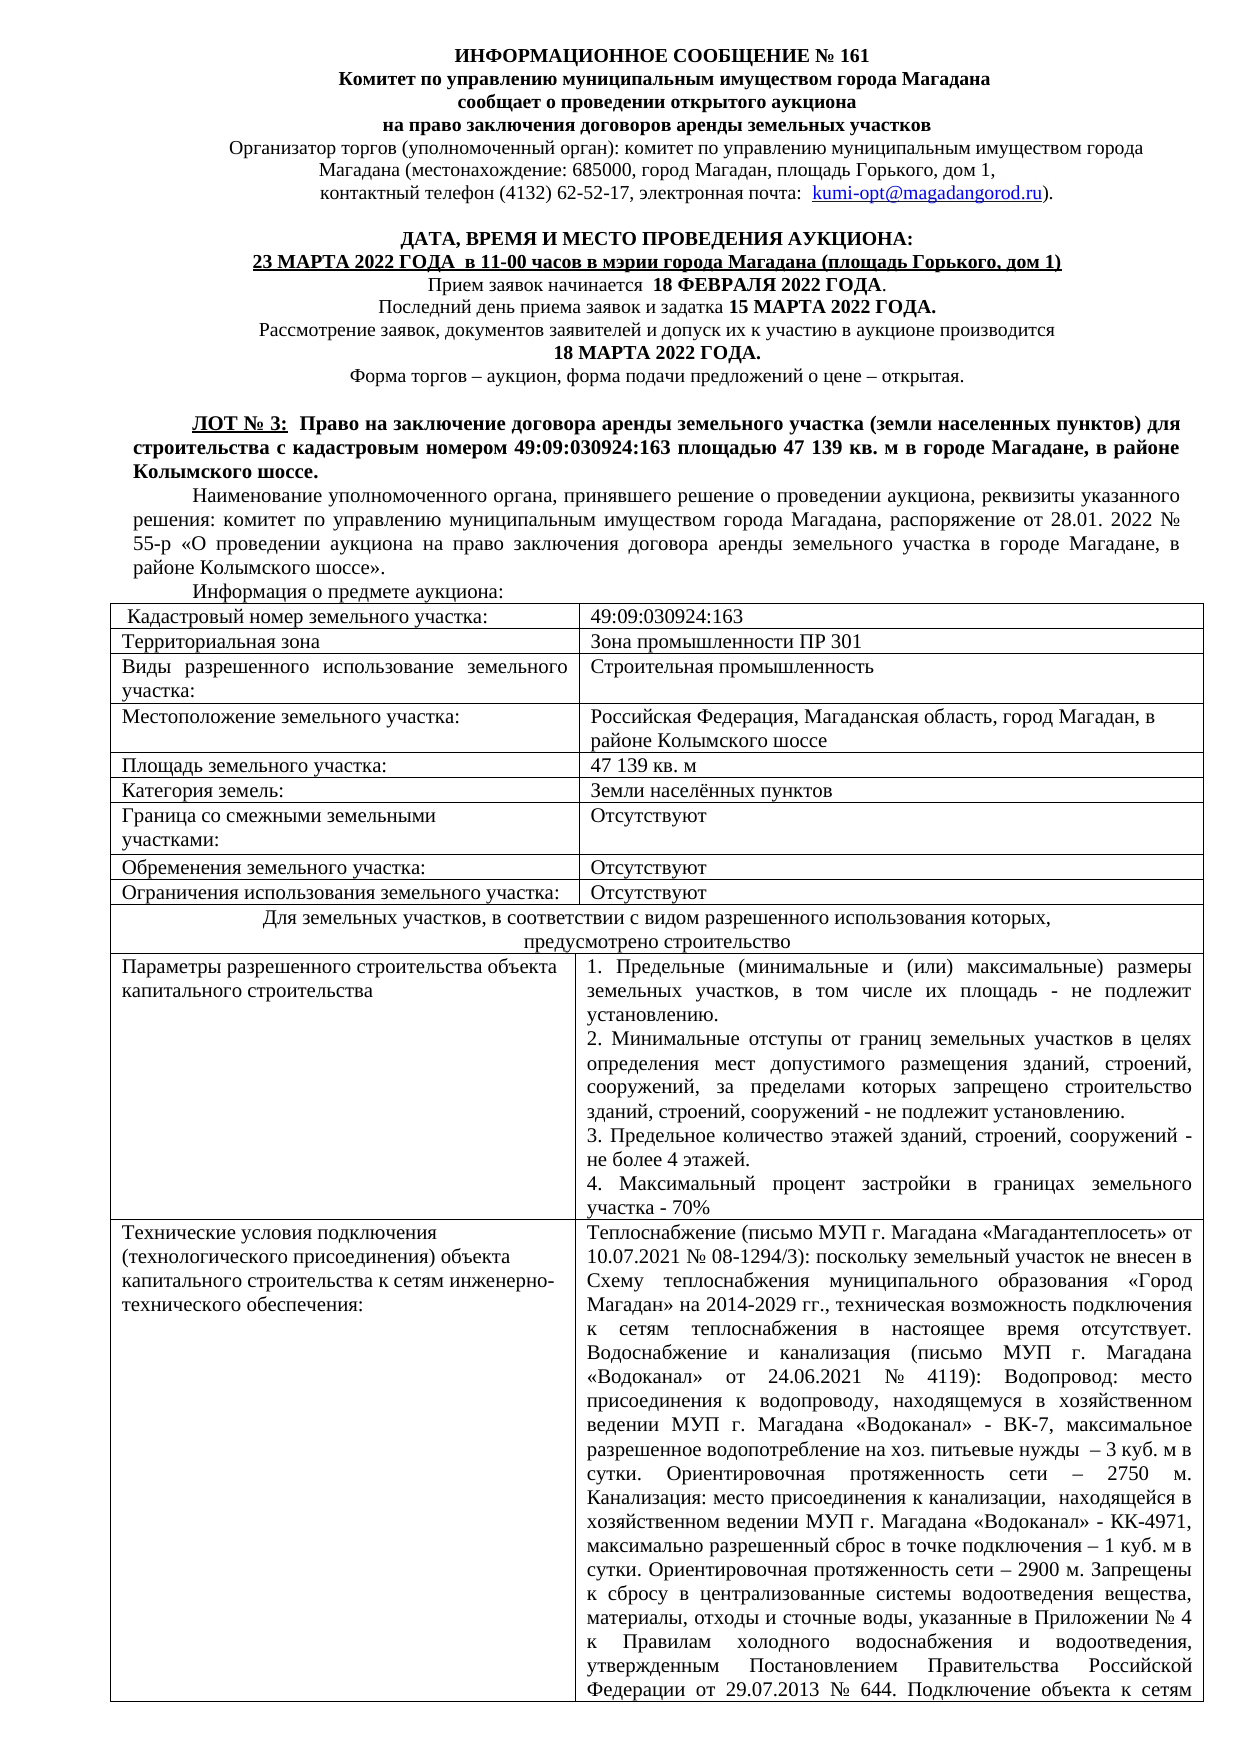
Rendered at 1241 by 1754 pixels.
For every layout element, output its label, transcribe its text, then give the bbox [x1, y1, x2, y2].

table_cell Обременения земельного участка: [111, 855, 579, 879]
table_cell Отсутствуют [580, 880, 1203, 904]
text контактный телефон (4132) 62-52-17, электронная почта: kumi-opt@magadangorod.ru). [133, 181, 1181, 204]
text Организатор торгов (уполномоченный орган): комитет по управлению муниципальным имуществом города Магадана (местонахождение: 685000, город Магадан, площадь Горького, дом 1, [133, 136, 1181, 181]
text Комитет по управлению муниципальным имуществом города Магадана [133, 67, 1181, 90]
text Прием заявок начинается 18 ФЕВРАЛЯ 2022 ГОДА. [133, 272, 1181, 295]
table_cell Земли населённых пунктов [580, 778, 1203, 802]
table_cell Отсутствуют [580, 803, 1203, 854]
text 18 МАРТА 2022 ГОДА. [133, 341, 1181, 364]
text Рассмотрение заявок, документов заявителей и допуск их к участию в аукционе производится [133, 318, 1181, 341]
text 23 МАРТА 2022 ГОДА в 11-00 часов в мэрии города Магадана (площадь Горького, дом 1) [133, 250, 1181, 272]
table_cell Виды разрешенного использование земельного участка: [111, 654, 579, 702]
table_cell Строительная промышленность [580, 654, 1203, 702]
text Наименование уполномоченного органа, принявшего решение о проведении аукциона, реквизиты указанного решения: комитет по управлению муниципальным имуществом города Магадана, распоряжение от 28.01. 2022 № 55-р «О проведении аукциона на право заключения договора аренды земельного участка в городе Магадане, в районе Колымского шоссе». [133, 483, 1181, 579]
text ЛОТ № 3: Право на заключение договора аренды земельного участка (земли населенных пунктов) для строительства с кадастровым номером 49:09:030924:163 площадью 47 139 кв. м в городе Магадане, в районе Колымского шоссе. [133, 411, 1181, 483]
table_cell Граница со смежными земельными участками: [111, 803, 579, 854]
text ДАТА, ВРЕМЯ И МЕСТО ПРОВЕДЕНИЯ АУКЦИОНА: [133, 227, 1181, 250]
table_cell Российская Федерация, Магаданская область, город Магадан, в районе Колымского шоссе [580, 704, 1203, 752]
table_cell Отсутствуют [580, 855, 1203, 879]
text Последний день приема заявок и задатка 15 МАРТА 2022 ГОДА. [133, 295, 1181, 318]
table_cell Ограничения использования земельного участка: [111, 880, 579, 904]
table_cell Территориальная зона [111, 629, 579, 653]
text Информация о предмете аукциона: [133, 579, 1181, 603]
text на право заключения договоров аренды земельных участков [133, 113, 1181, 136]
table_cell 1. Предельные (минимальные и (или) максимальные) размеры земельных участков, в том числе их площадь - не подлежит установлению. 2. Минимальные отступы от границ земельных участков в целях определения мест допустимого размещения зданий, строений, сооружений, за пределами которых запрещено строительство зданий, строений, сооружений - не подлежит установлению. 3. Предельное количество этажей зданий, строений, сооружений - не более 4 этажей. 4. Максимальный процент застройки в границах земельного участка - 70% [576, 954, 1203, 1219]
table_header 49:09:030924:163 [580, 604, 1203, 628]
table_cell Параметры разрешенного строительства объекта капитального строительства [111, 954, 575, 1219]
table_cell Для земельных участков, в соответствии с видом разрешенного использования которых, предусмотрено строительство [111, 905, 1203, 953]
table_cell Зона промышленности ПР 301 [580, 629, 1203, 653]
table_cell 47 139 кв. м [580, 753, 1203, 777]
text сообщает о проведении открытого аукциона [133, 90, 1181, 113]
table_header Кадастровый номер земельного участка: [111, 604, 579, 628]
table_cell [111, 1220, 575, 1701]
table_cell Местоположение земельного участка: [111, 704, 579, 752]
text ИНФОРМАЦИОННОЕ СООБЩЕНИЕ № 161 [133, 44, 1181, 67]
table_cell Категория земель: [111, 778, 579, 802]
table_cell Площадь земельного участка: [111, 753, 579, 777]
text Форма торгов – аукцион, форма подачи предложений о цене – открытая. [133, 364, 1181, 387]
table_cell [576, 1220, 1203, 1701]
